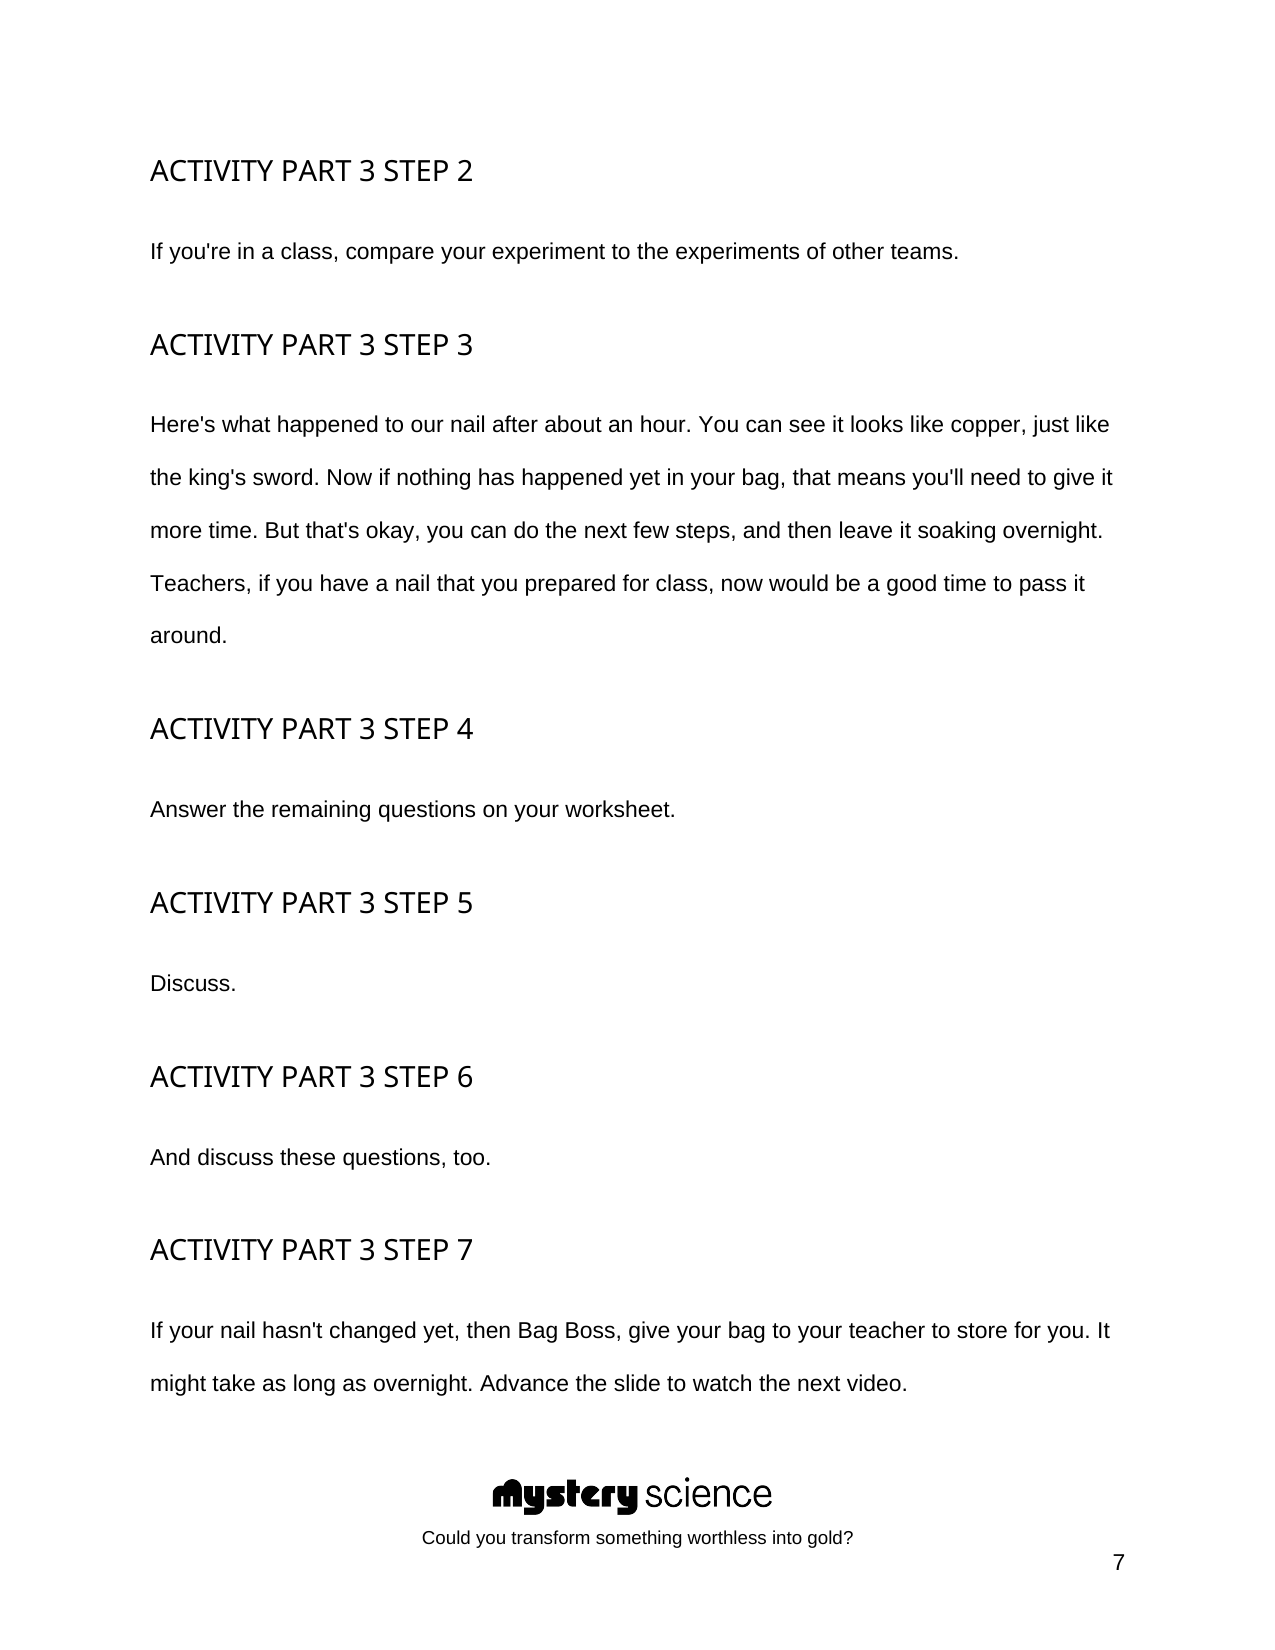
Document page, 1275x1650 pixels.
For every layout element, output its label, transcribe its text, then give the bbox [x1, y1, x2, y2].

subtitle ACTIVITY PART 3 STEP 4 [150, 708, 1125, 748]
text Answer the remaining questions on your worksheet. [150, 796, 1125, 822]
text If you're in a class, compare your experiment to the experiments of other teams. [150, 238, 1125, 264]
subtitle ACTIVITY PART 3 STEP 7 [150, 1229, 1125, 1269]
picture [492, 1477, 772, 1515]
text Discuss. [150, 970, 1125, 996]
subtitle ACTIVITY PART 3 STEP 3 [150, 324, 1125, 363]
text And discuss these questions, too. [150, 1143, 1125, 1170]
text Here's what happened to our nail after about an hour. You can see it looks like copper, just like the king's sword. Now if nothing has happened yet in your bag, that means you'll need to give it more time. But that's okay, you can do the next few steps, and then leave it soaking overnight. Teachers, if you have a nail that you prepared for class, now would be a good time to pass it around. [150, 411, 1125, 649]
text If your nail hasn't changed yet, then Bag Boss, give your bag to your teacher to store for you. It might take as long as overnight. Advance the slide to watch the next video. [150, 1317, 1125, 1396]
subtitle ACTIVITY PART 3 STEP 2 [150, 150, 1125, 190]
subtitle ACTIVITY PART 3 STEP 6 [150, 1056, 1125, 1096]
subtitle ACTIVITY PART 3 STEP 5 [150, 882, 1125, 922]
